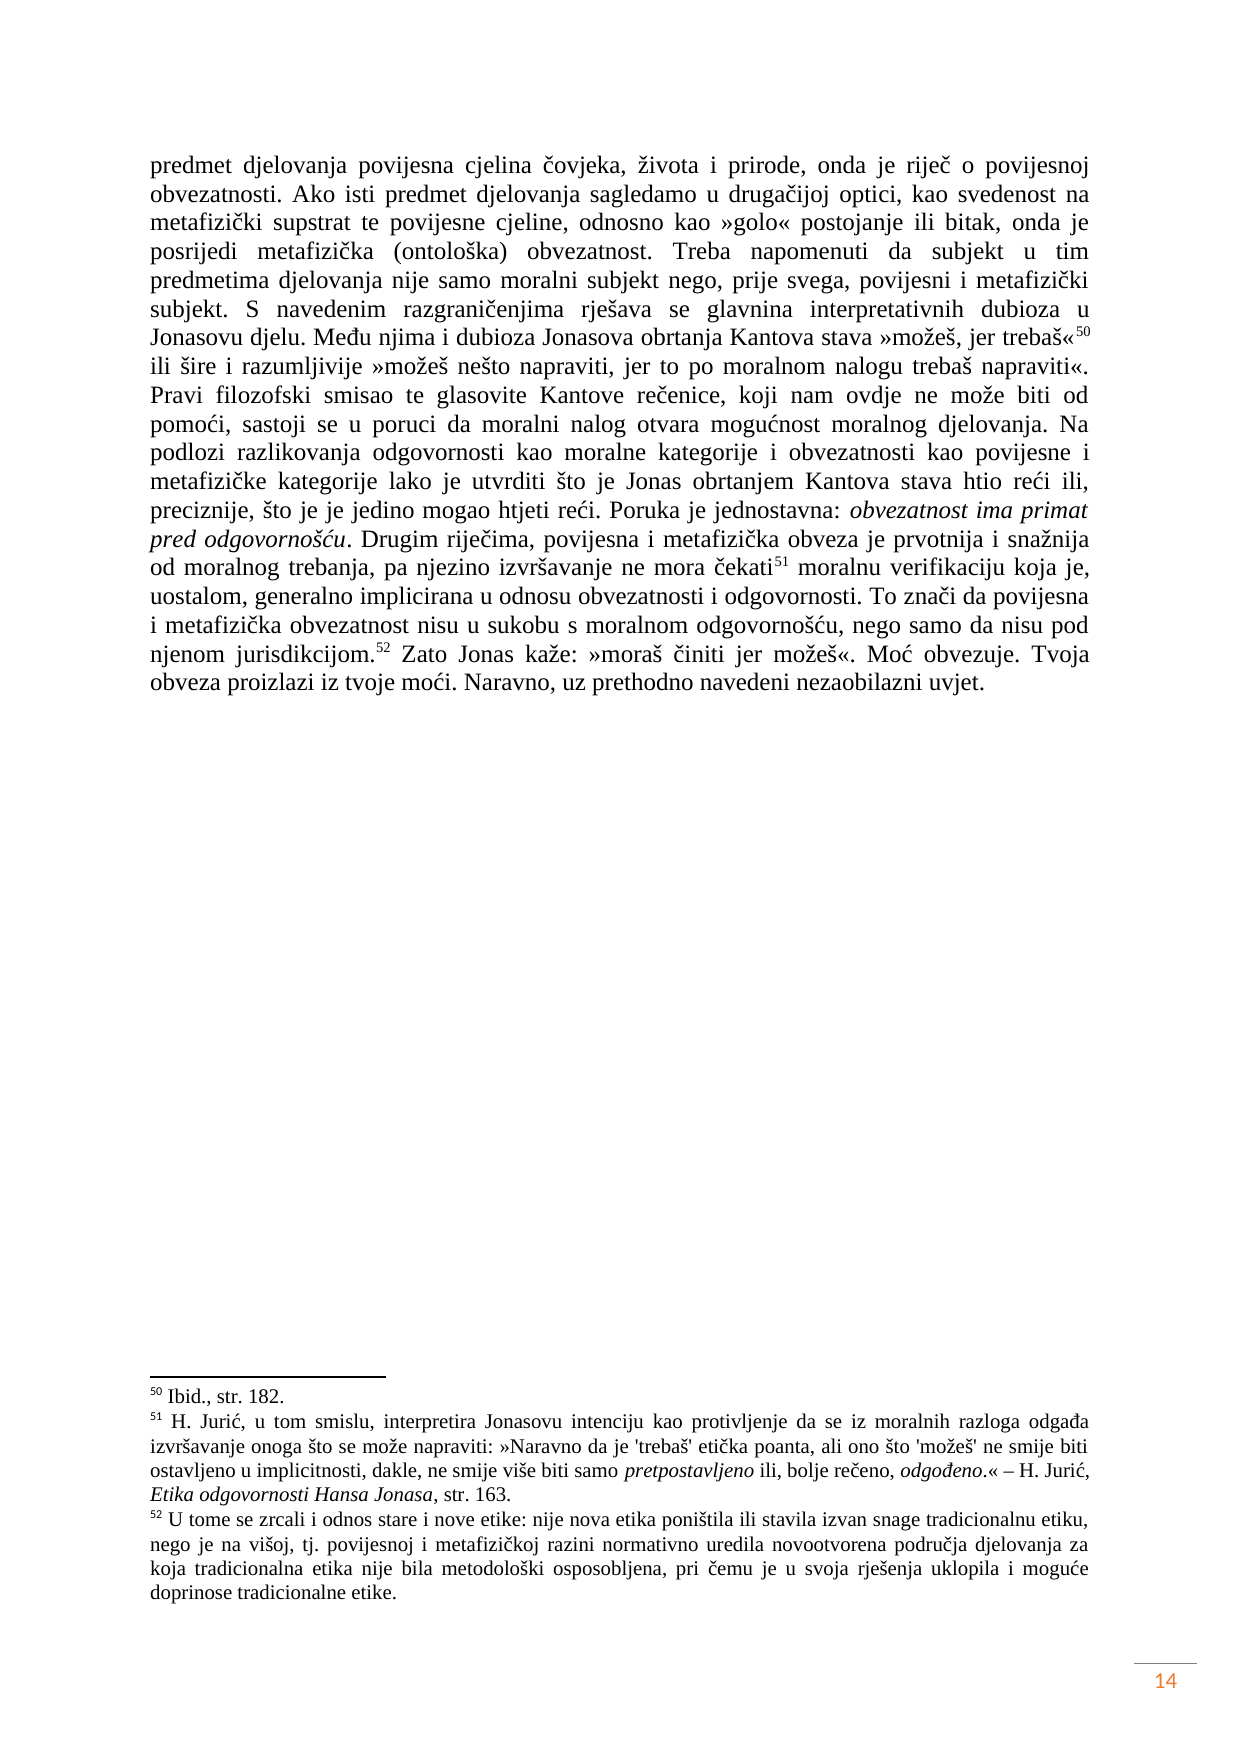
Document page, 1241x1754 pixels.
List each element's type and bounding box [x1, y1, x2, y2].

text [150, 150, 1090, 696]
